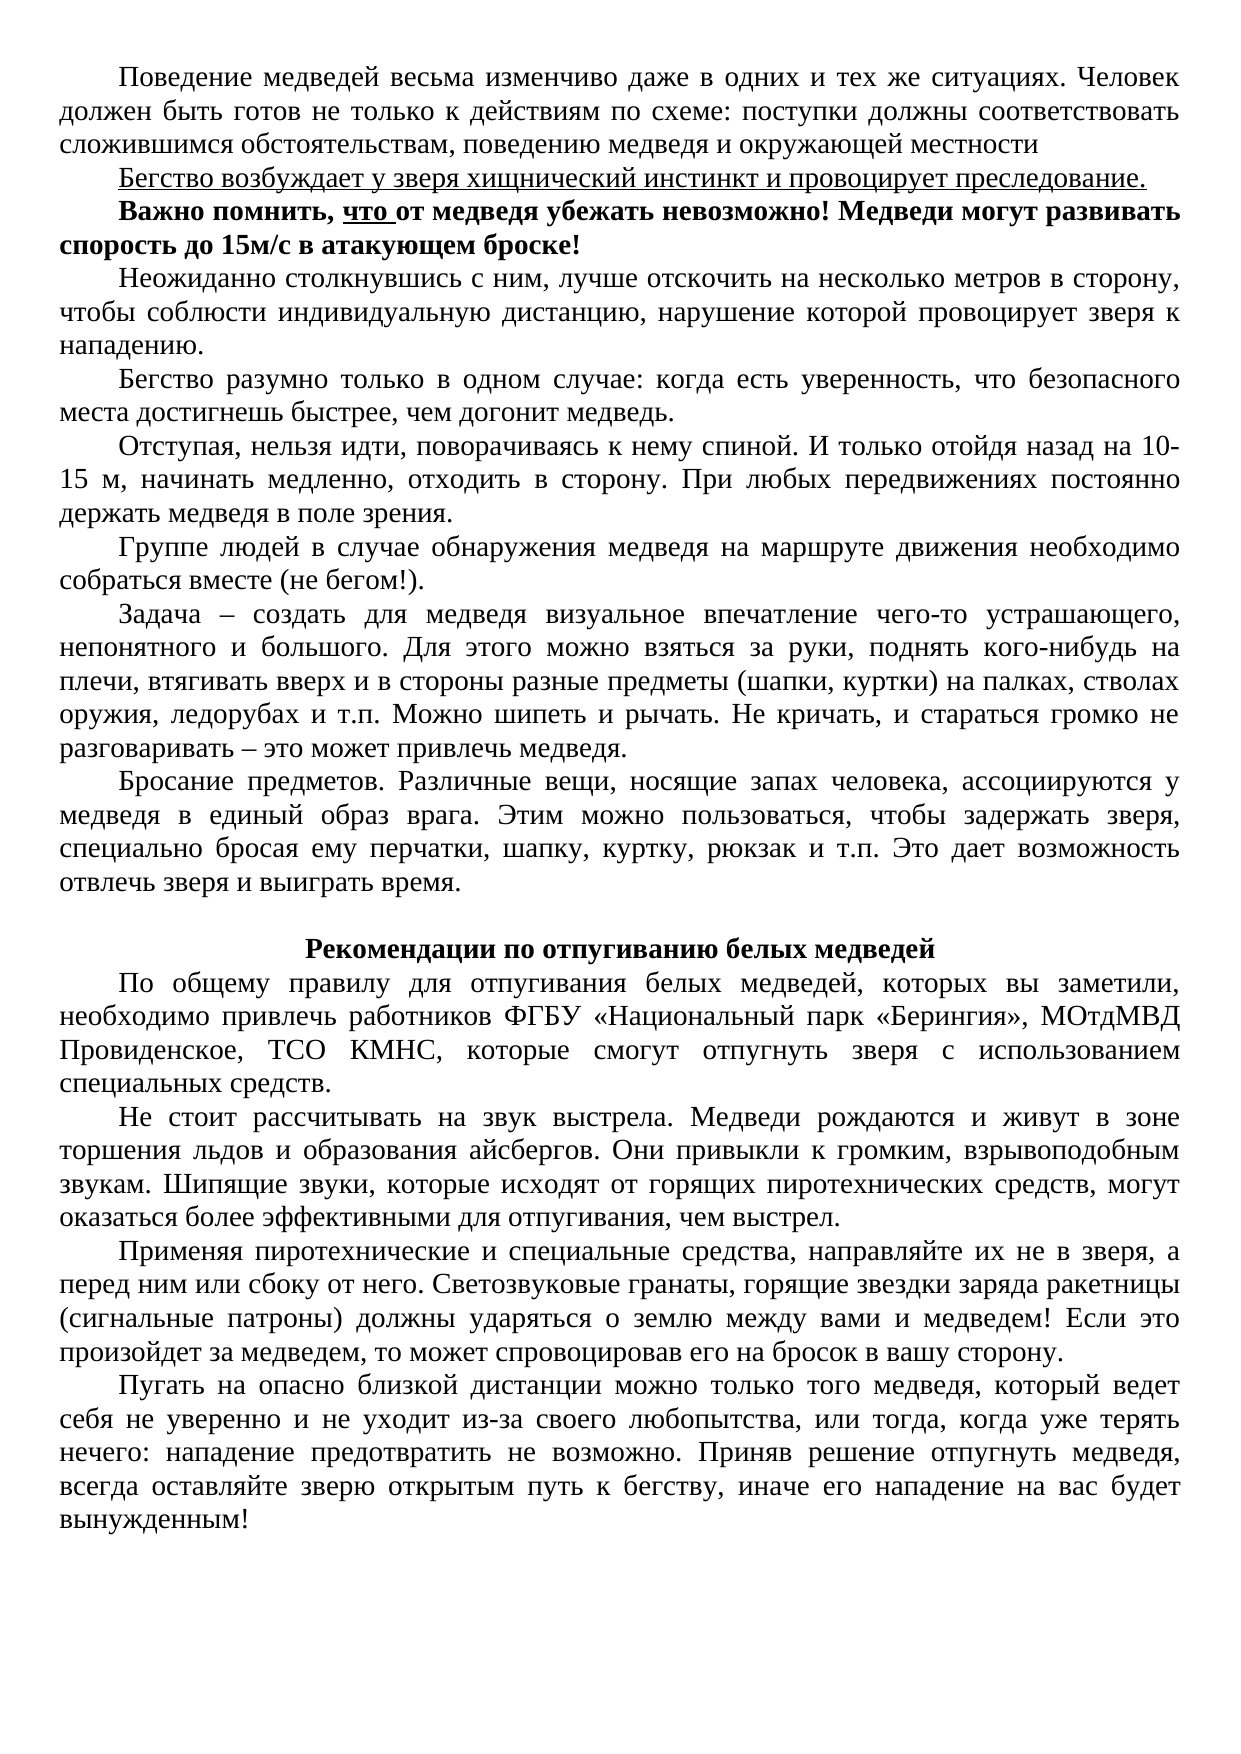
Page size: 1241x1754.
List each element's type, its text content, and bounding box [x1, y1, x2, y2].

text Бросание предметов. Различные вещи, носящие запах человека, ассоциируются у медведя в единый образ врага. Этим можно пользоваться, чтобы задержать зверя, специально бросая ему перчатки, шапку, куртку, рюкзак и т.п. Это дает возможность отвлечь зверя и выиграть время. [59, 763, 1181, 898]
text Отступая, нельзя идти, поворачиваясь к нему спиной. И только отойдя назад на 10-15 м, начинать медленно, отходить в сторону. При любых передвижениях постоянно держать медведя в поле зрения. [59, 428, 1181, 529]
text По общему правилу для отпугивания белых медведей, которых вы заметили, необходимо привлечь работников ФГБУ «Национальный парк «Берингия», МОтдМВД Провиденское, ТСО КМНС, которые смогут отпугнуть зверя с использованием специальных средств. [59, 965, 1181, 1099]
text Применяя пиротехнические и специальные средства, направляйте их не в зверя, а перед ним или сбоку от него. Светозвуковые гранаты, горящие звездки заряда ракетницы (сигнальные патроны) должны ударяться о землю между вами и медведем! Если это произойдет за медведем, то может спровоцировав его на бросок в вашу сторону. [59, 1233, 1181, 1367]
text Не стоит рассчитывать на звук выстрела. Медведи рождаются и живут в зоне торшения льдов и образования айсбергов. Они привыкли к громким, взрывоподобным звукам. Шипящие звуки, которые исходят от горящих пиротехнических средств, могут оказаться более эффективными для отпугивания, чем выстрел. [59, 1099, 1181, 1233]
text Бегство разумно только в одном случае: когда есть уверенность, что безопасного места достигнешь быстрее, чем догонит медведь. [59, 361, 1181, 428]
text Задача – создать для медведя визуальное впечатление чего-то устрашающего, непонятного и большого. Для этого можно взяться за руки, поднять кого-нибудь на плечи, втягивать вверх и в стороны разные предметы (шапки, куртки) на палках, стволах оружия, ледорубах и т.п. Можно шипеть и рычать. Не кричать, и стараться громко не разговаривать – это может привлечь медведя. [59, 596, 1181, 763]
text Группе людей в случае обнаружения медведя на маршруте движения необходимо собраться вместе (не бегом!). [59, 529, 1181, 596]
text Важно помнить, что от медведя убежать невозможно! Медведи могут развивать спорость до 15м/с в атакующем броске! [59, 193, 1181, 260]
text Рекомендации по отпугиванию белых медведей [59, 931, 1181, 965]
text Бегство возбуждает у зверя хищнический инстинкт и провоцирует преследование. [59, 160, 1181, 193]
text Пугать на опасно близкой дистанции можно только того медведя, который ведет себя не уверенно и не уходит из-за своего любопытства, или тогда, когда уже терять нечего: нападение предотвратить не возможно. Приняв решение отпугнуть медведя, всегда оставляйте зверю открытым путь к бегству, иначе его нападение на вас будет вынужденным! [59, 1367, 1181, 1535]
text Поведение медведей весьма изменчиво даже в одних и тех же ситуациях. Человек должен быть готов не только к действиям по схеме: поступки должны соответствовать сложившимся обстоятельствам, поведению медведя и окружающей местности [59, 59, 1181, 160]
text Неожиданно столкнувшись с ним, лучше отскочить на несколько метров в сторону, чтобы соблюсти индивидуальную дистанцию, нарушение которой провоцирует зверя к нападению. [59, 260, 1181, 361]
